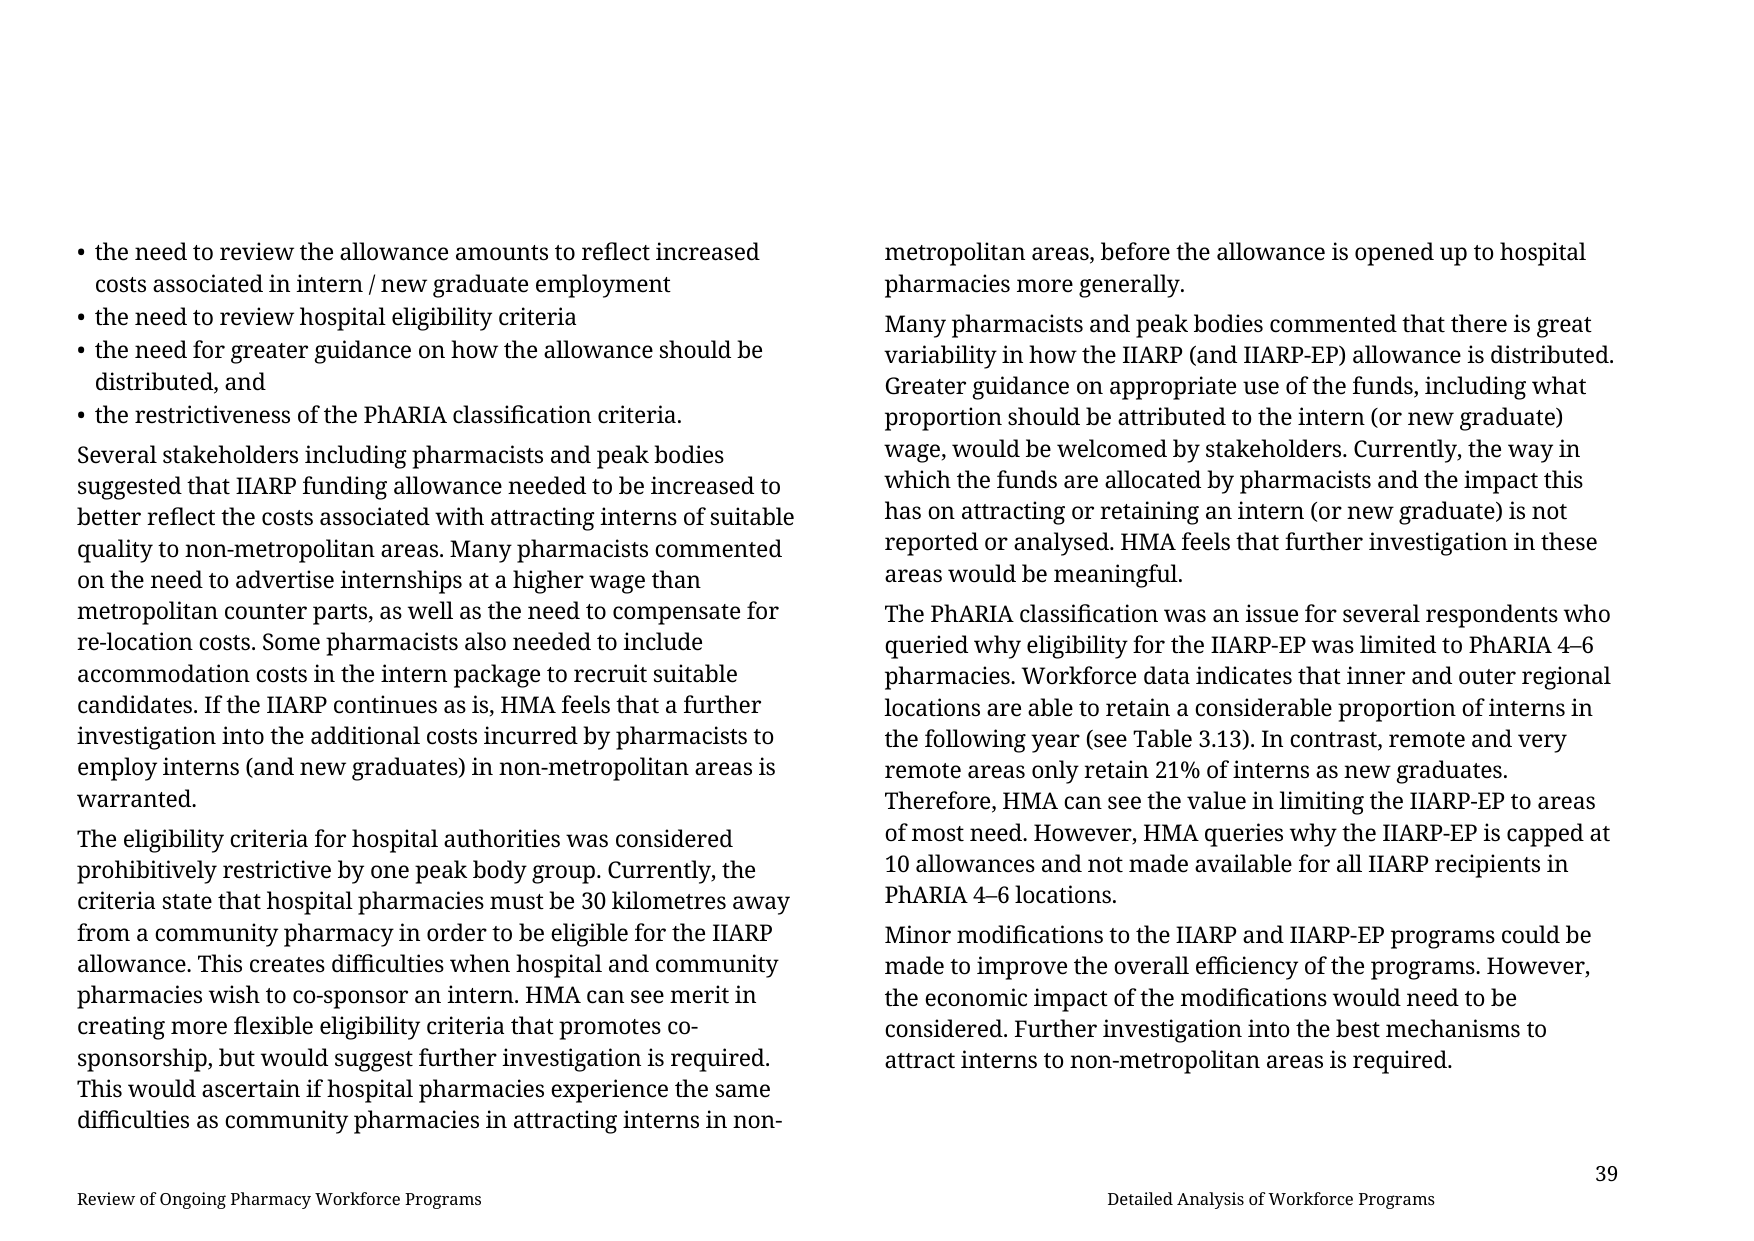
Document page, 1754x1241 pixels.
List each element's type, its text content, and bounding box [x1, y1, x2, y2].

text The eligibility criteria for hospital authorities was considered prohibitively restrictive by one peak body group. Currently, the criteria state that hospital pharmacies must be 30 kilometres away from a community pharmacy in order to be eligible for the IIARP allowance. This creates difficulties when hospital and community pharmacies wish to co-sponsor an intern. HMA can see merit in creating more flexible eligibility criteria that promotes co-sponsorship, but would suggest further investigation is required. This would ascertain if hospital pharmacies experience the same difficulties as community pharmacies in attracting interns in non-metropolitan areas, before the allowance is opened up to hospital pharmacies more generally. [77, 823, 811, 1135]
text Minor modifications to the IIARP and IIARP-EP programs could be made to improve the overall efficiency of the programs. However, the economic impact of the modifications would need to be considered. Further investigation into the best mechanisms to attract interns to non-metropolitan areas is required. [884, 919, 1618, 1075]
text the need for greater guidance on how the allowance should be distributed, and [77, 334, 811, 397]
text Many pharmacists and peak bodies commented that there is great variability in how the IIARP (and IIARP-EP) allowance is distributed. Greater guidance on appropriate use of the funds, including what proportion should be attributed to the intern (or new graduate) wage, would be welcomed by stakeholders. Currently, the way in which the funds are allocated by pharmacists and the impact this has on attracting or retaining an intern (or new graduate) is not reported or analysed. HMA feels that further investigation in these areas would be meaningful. [884, 308, 1618, 589]
text The eligibility criteria for hospital authorities was considered prohibitively restrictive by one peak body group. Currently, the criteria state that hospital pharmacies must be 30 kilometres away from a community pharmacy in order to be eligible for the IIARP allowance. This creates difficulties when hospital and community pharmacies wish to co-sponsor an intern. HMA can see merit in creating more flexible eligibility criteria that promotes co-sponsorship, but would suggest further investigation is required. This would ascertain if hospital pharmacies experience the same difficulties as community pharmacies in attracting interns in non-metropolitan areas, before the allowance is opened up to hospital pharmacies more generally. [884, 236, 1618, 299]
text the need to review the allowance amounts to reflect increased costs associated in intern / new graduate employment [77, 236, 811, 299]
text the need to review hospital eligibility criteria [77, 301, 811, 332]
text Several stakeholders including pharmacists and peak bodies suggested that IIARP funding allowance needed to be increased to better reflect the costs associated with attracting interns of suitable quality to non-metropolitan areas. Many pharmacists commented on the need to advertise internships at a higher wage than metropolitan counter parts, as well as the need to compensate for re-location costs. Some pharmacists also needed to include accommodation costs in the intern package to recruit suitable candidates. If the IIARP continues as is, HMA feels that a further investigation into the additional costs incurred by pharmacists to employ interns (and new graduates) in non-metropolitan areas is warranted. [77, 439, 811, 814]
text the restrictiveness of the PhARIA classification criteria. [77, 399, 811, 430]
